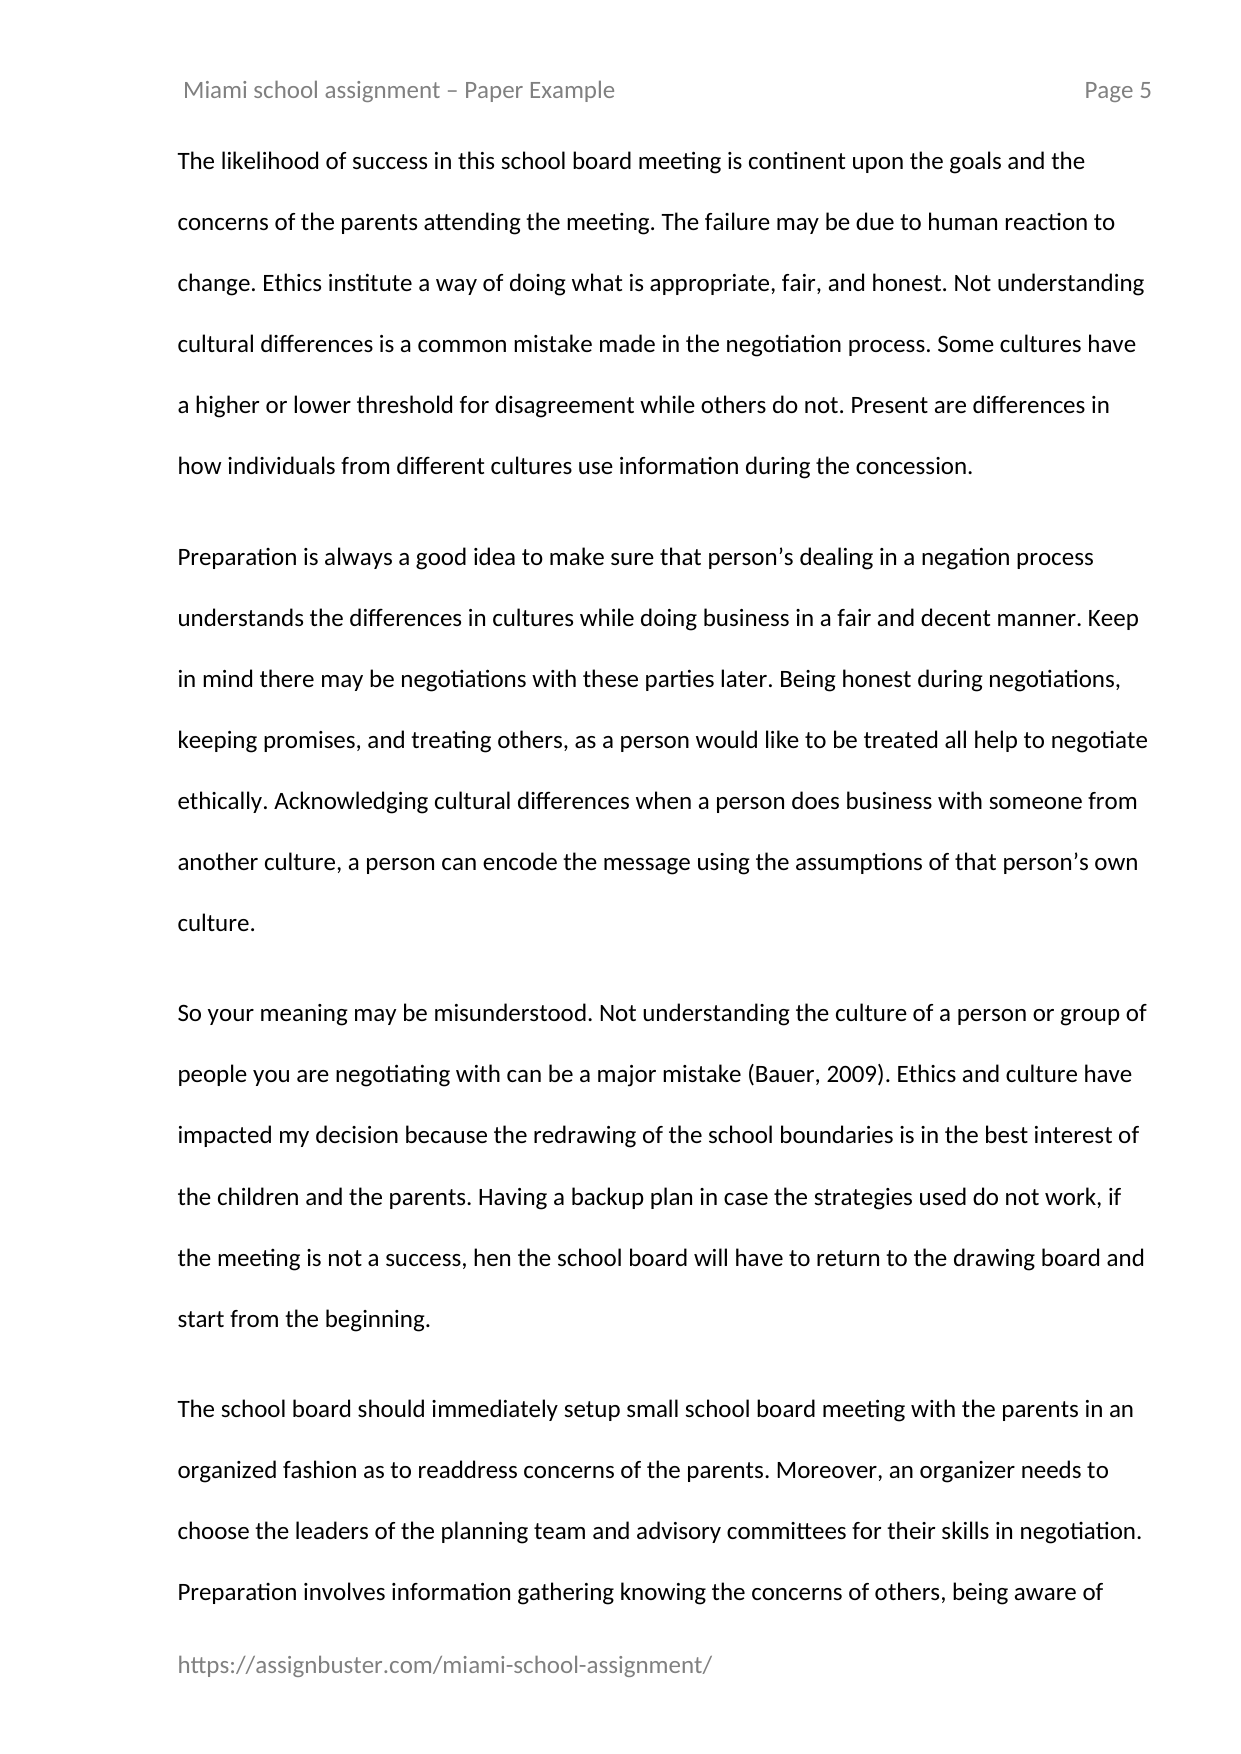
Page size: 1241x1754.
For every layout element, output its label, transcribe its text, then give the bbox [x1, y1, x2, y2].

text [177, 1393, 1152, 1607]
text Preparation is always a good idea to make sure that person’s dealing in a negation process understands the differences in cultures while doing business in a fair and decent manner. Keep in mind there may be negotiations with these parties later. Being honest during negotiations, keeping promises, and treating others, as a person would like to be treated all help to negotiate ethically. Acknowledging cultural differences when a person does business with someone from another culture, a person can encode the message using the assumptions of that person’s own culture. [177, 541, 1152, 937]
text The likelihood of success in this school board meeting is continent upon the goals and the concerns of the parents attending the meeting. The failure may be due to human reaction to change. Ethics institute a way of doing what is appropriate, fair, and honest. Not understanding cultural differences is a common mistake made in the negotiation process. Some cultures have a higher or lower threshold for disagreement while others do not. Present are differences in how individuals from different cultures use information during the concession. [177, 145, 1152, 481]
text So your meaning may be misunderstood. Not understanding the culture of a person or group of people you are negotiating with can be a major mistake (Bauer, 2009). Ethics and culture have impacted my decision because the redrawing of the school boundaries is in the best interest of the children and the parents. Having a backup plan in case the strategies used do not work, if the meeting is not a success, hen the school board will have to return to the drawing board and start from the beginning. [177, 997, 1152, 1333]
